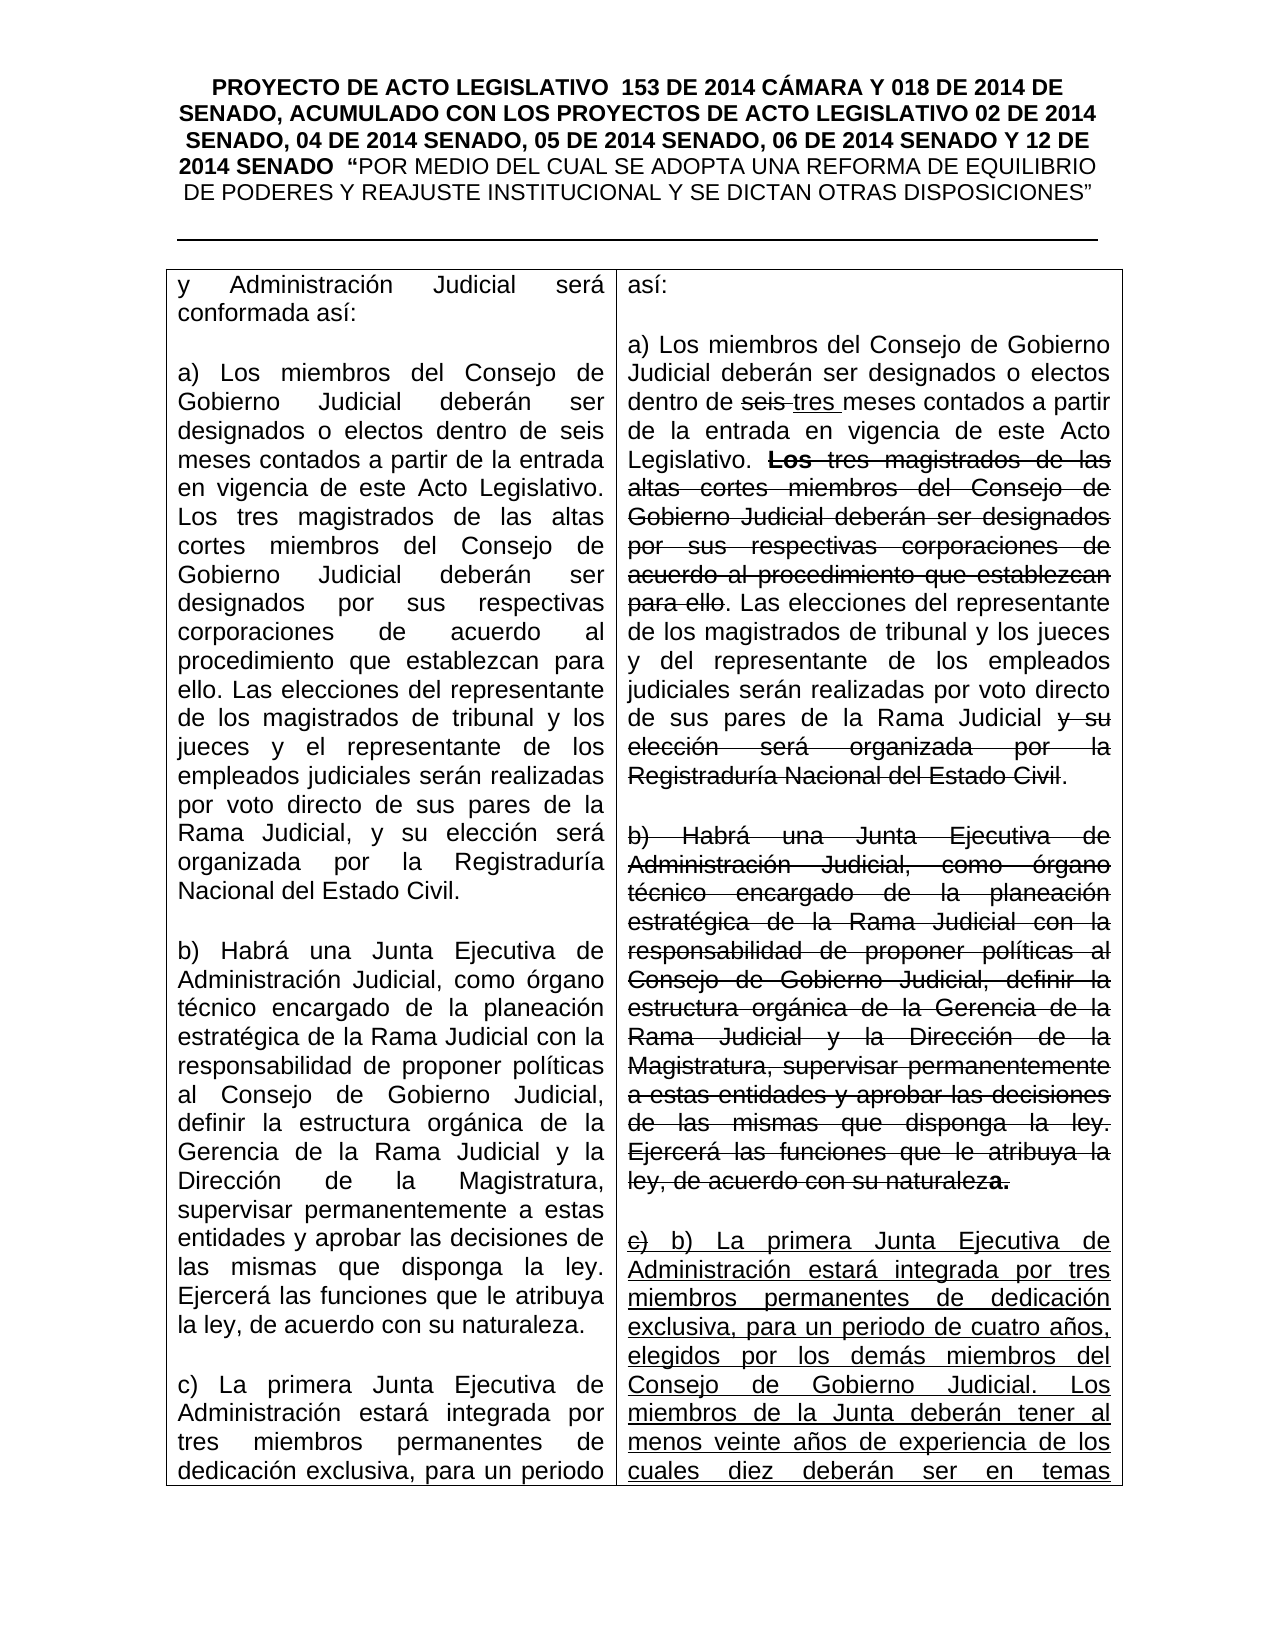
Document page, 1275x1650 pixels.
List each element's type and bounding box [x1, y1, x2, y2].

table_cell [167, 270, 616, 1484]
table_cell [617, 270, 1122, 1484]
